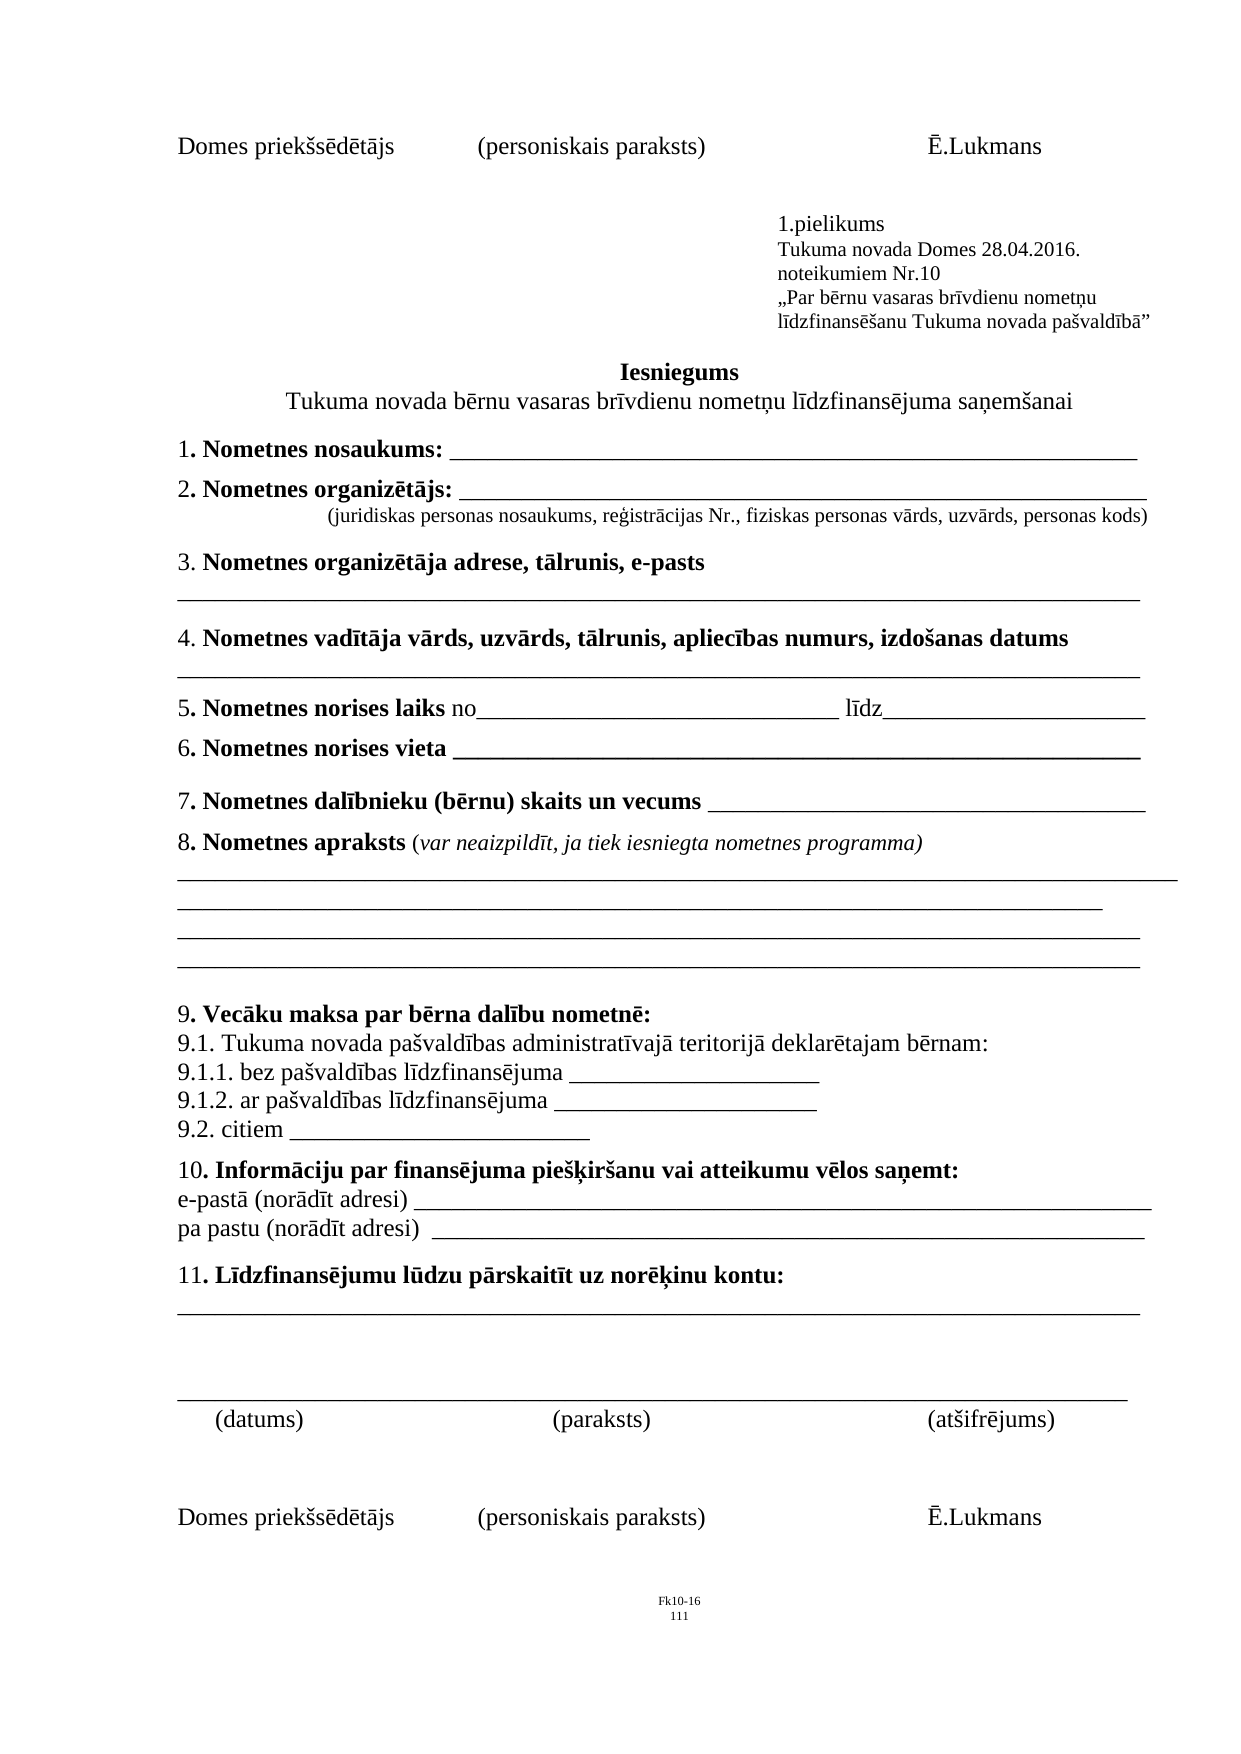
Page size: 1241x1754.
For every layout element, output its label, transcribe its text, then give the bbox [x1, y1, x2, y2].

text 8. Nometnes apraksts (var neaizpildīt, ja tiek iesniegta nometnes programma) [177, 827, 1181, 856]
text 6. Nometnes norises vieta _______________________________________________________ [177, 733, 1181, 762]
text 9.2. citiem ________________________ [177, 1114, 1181, 1143]
text 1. Nometnes nosaukums: _______________________________________________________ [177, 434, 1181, 463]
text Domes priekšsēdētājs (personiskais paraksts) Ē.Lukmans [177, 131, 1181, 160]
text Domes priekšsēdētājs (personiskais paraksts) Ē.Lukmans [177, 1502, 1181, 1531]
text līdzfinansēšanu Tukuma novada pašvaldībā” [177, 309, 1181, 333]
text 3. Nometnes organizētāja adrese, tālrunis, e-pasts [177, 547, 1181, 575]
text Tukuma novada Domes 28.04.2016. noteikumiem Nr.10 [177, 237, 1181, 285]
text __________________________________________________________________________________________________________________________________________________________ [177, 856, 1181, 913]
text „Par bērnu vasaras brīvdienu nometņu [177, 285, 1181, 309]
text 9.1.2. ar pašvaldības līdzfinansējuma _____________________ [177, 1086, 1181, 1114]
text 5. Nometnes norises laiks no_____________________________ līdz_____________________ [177, 693, 1181, 721]
text 9. Vecāku maksa par bērna dalību nometnē: [177, 999, 1181, 1028]
text 10. Informāciju par finansējuma piešķiršanu vai atteikumu vēlos saņemt: [177, 1155, 1181, 1184]
text 11. Līdzfinansējumu lūdzu pārskaitīt uz norēķinu kontu: _____________________________________________________________________________ [177, 1261, 1181, 1318]
text (datums) (paraksts) (atšifrējums) [177, 1404, 1181, 1433]
text Iesniegums [177, 357, 1181, 386]
text 9.1. Tukuma novada pašvaldības administratīvajā teritorijā deklarētajam bērnam: [177, 1028, 1181, 1057]
text e-pastā (norādīt adresi) ___________________________________________________________ [177, 1184, 1181, 1213]
text _____________________________________________________________________________ [177, 942, 1181, 971]
text 7. Nometnes dalībnieku (bērnu) skaits un vecums ___________________________________ [177, 786, 1181, 815]
text 2. Nometnes organizētājs: _______________________________________________________ [177, 474, 1181, 503]
text 9.1.1. bez pašvaldības līdzfinansējuma ____________________ [177, 1057, 1181, 1086]
text ____________________________________________________________________________ [177, 1376, 1181, 1404]
text 1.pielikums [177, 211, 1181, 237]
text (juridiskas personas nosaukums, reģistrācijas Nr., fiziskas personas vārds, uzvārds, personas kods) [252, 503, 1181, 527]
text _____________________________________________________________________________ [177, 652, 1181, 681]
text _____________________________________________________________________________ [177, 575, 1181, 604]
text 4. Nometnes vadītāja vārds, uzvārds, tālrunis, apliecības numurs, izdošanas datums [177, 623, 1181, 652]
text Tukuma novada bērnu vasaras brīvdienu nometņu līdzfinansējuma saņemšanai [177, 386, 1181, 415]
text _____________________________________________________________________________ [177, 913, 1181, 942]
text pa pastu (norādīt adresi) _________________________________________________________ [177, 1213, 1181, 1241]
